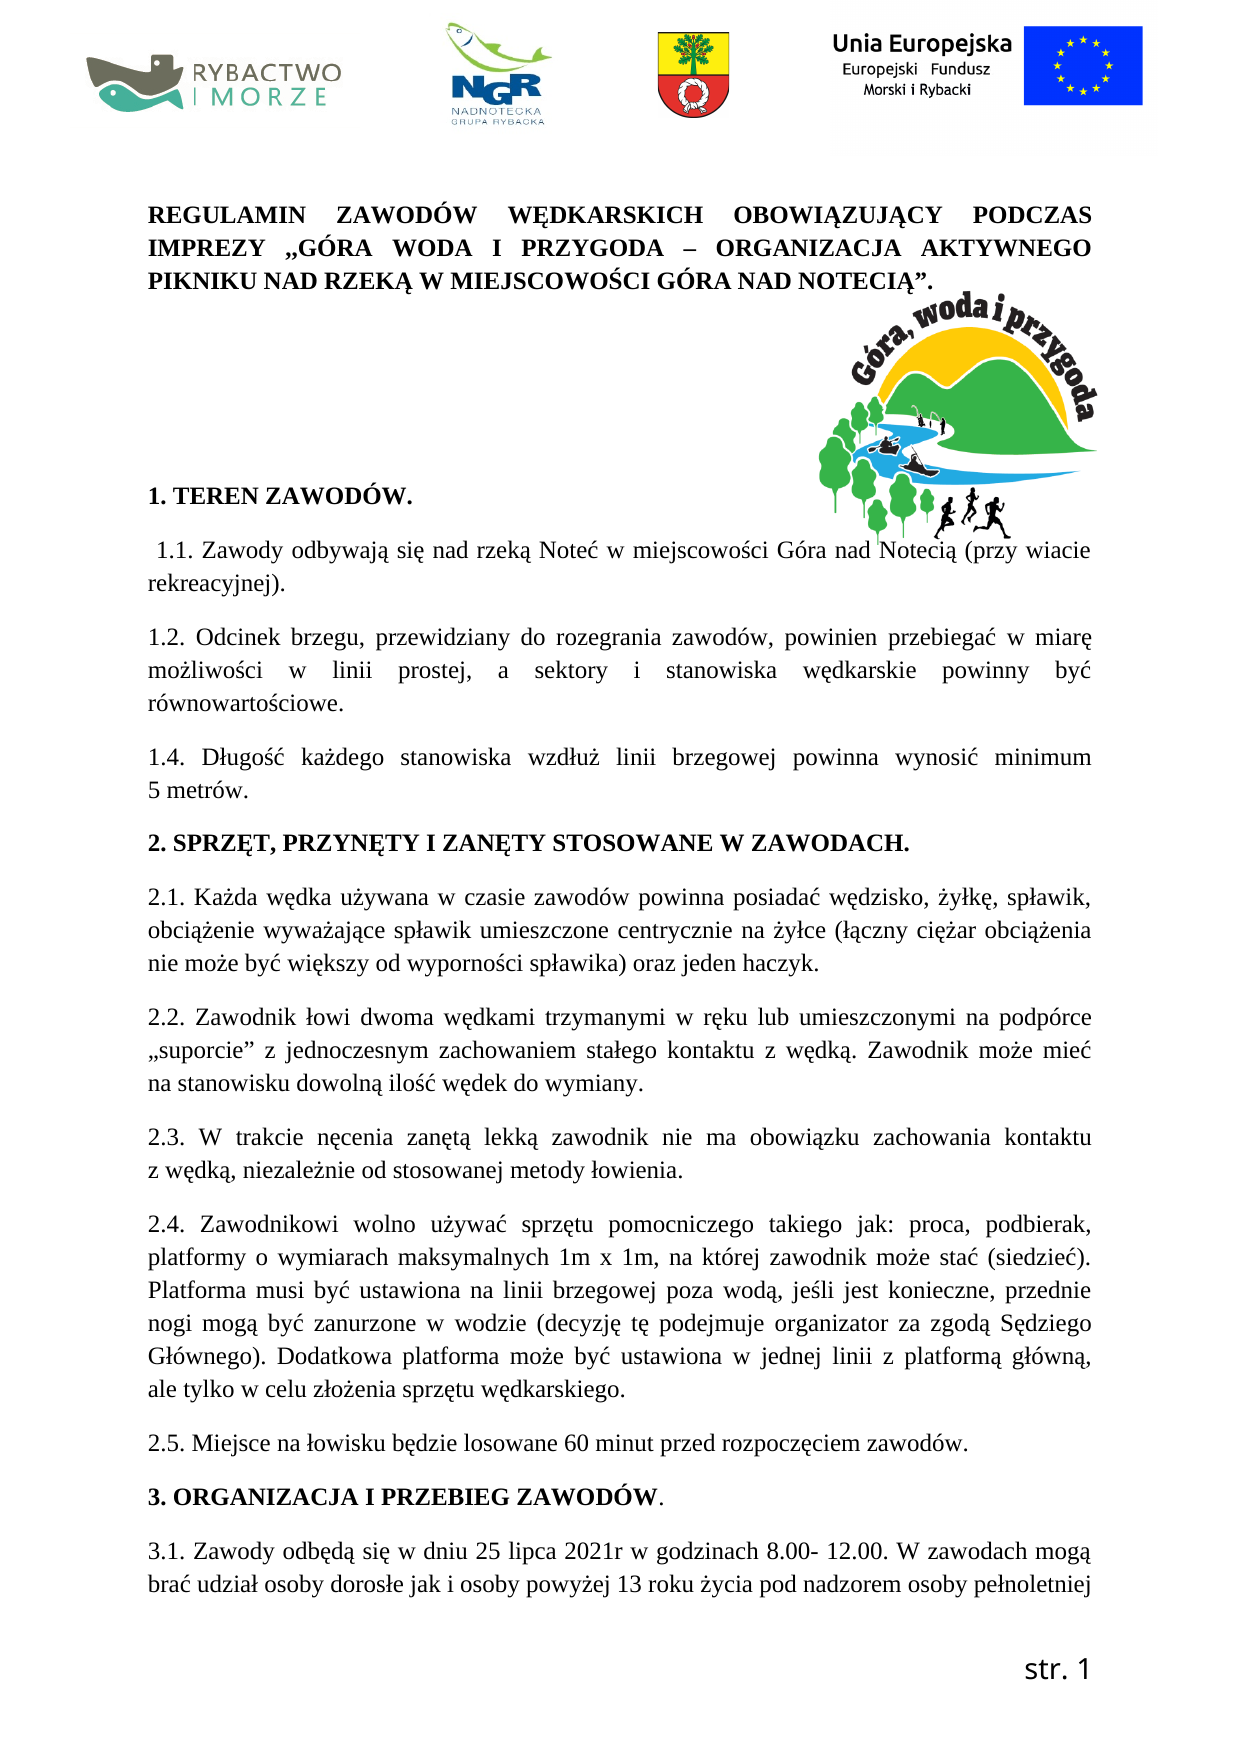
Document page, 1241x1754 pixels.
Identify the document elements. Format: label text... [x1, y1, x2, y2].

text 1.2. Odcinek brzegu, przewidziany do rozegrania zawodów, powinien przebiegać w miarę możliwości w linii prostej, a sektory i stanowiska wędkarskie powinny być równowartościowe. [148, 622, 1093, 717]
text 2.5. Miejsce na łowisku będzie losowane 60 minut przed rozpoczęciem zawodów. [148, 1428, 1093, 1457]
text 2.2. Zawodnik łowi dwoma wędkami trzymanymi w ręku lub umieszczonymi na podpórce „suporcie” z jednoczesnym zachowaniem stałego kontaktu z wędką. Zawodnik może mieć na stanowisku dowolną ilość wędek do wymiany. [148, 1002, 1093, 1097]
text 2.4. Zawodnikowi wolno używać sprzętu pomocniczego takiego jak: proca, podbierak, platformy o wymiarach maksymalnych 1m x 1m, na której zawodnik może stać (siedzieć). Platforma musi być ustawiona na linii brzegowej poza wodą, jeśli jest konieczne, przednie nogi mogą być zanurzone w wodzie (decyzję tę podejmuje organizator za zgodą Sędziego Głównego). Dodatkowa platforma może być ustawiona w jednej linii z platformą główną, ale tylko w celu złożenia sprzętu wędkarskiego. [148, 1209, 1093, 1403]
text 1.4. Długość każdego stanowiska wzdłuż linii brzegowej powinna wynosić minimum 5 metrów. [148, 742, 1093, 803]
text 1.1. Zawody odbywają się nad rzeką Noteć w miejscowości Góra nad Notecią (przy wiacie rekreacyjnej). [148, 535, 1093, 597]
picture [69, 33, 361, 128]
picture [830, 0, 1159, 156]
picture [789, 285, 1123, 545]
text 3.1. Zawody odbędą się w dniu 25 lipca 2021r w godzinach 8.00- 12.00. W zawodach mogą brać udział osoby dorosłe jak i osoby powyżej 13 roku życia pod nadzorem osoby pełnoletniej [148, 1536, 1093, 1597]
text 2.3. W trakcie nęcenia zanętą lekką zawodnik nie ma obowiązku zachowania kontaktu z wędką, niezależnie od stosowanej metody łowienia. [148, 1122, 1093, 1184]
text 2. SPRZĘT, PRZYNĘTY I ZANĘTY STOSOWANE W ZAWODACH. [148, 828, 1093, 857]
text REGULAMIN ZAWODÓW WĘDKARSKICH OBOWIĄZUJĄCY PODCZAS IMPREZY ,,GÓRA WODA I PRZYGODA – ORGANIZACJA AKTYWNEGO PIKNIKU NAD RZEKĄ W MIEJSCOWOŚCI GÓRA NAD NOTECIĄ”. [148, 200, 1093, 295]
text 3. ORGANIZACJA I PRZEBIEG ZAWODÓW. [148, 1482, 1093, 1511]
text 2.1. Każda wędka używana w czasie zawodów powinna posiadać wędzisko, żyłkę, spławik, obciążenie wyważające spławik umieszczone centrycznie na żyłce (łączny ciężar obciążenia nie może być większy od wyporności spławika) oraz jeden haczyk. [148, 882, 1093, 977]
picture [657, 32, 730, 118]
picture [429, 13, 563, 137]
text 1. TEREN ZAWODÓW. [148, 481, 1093, 510]
